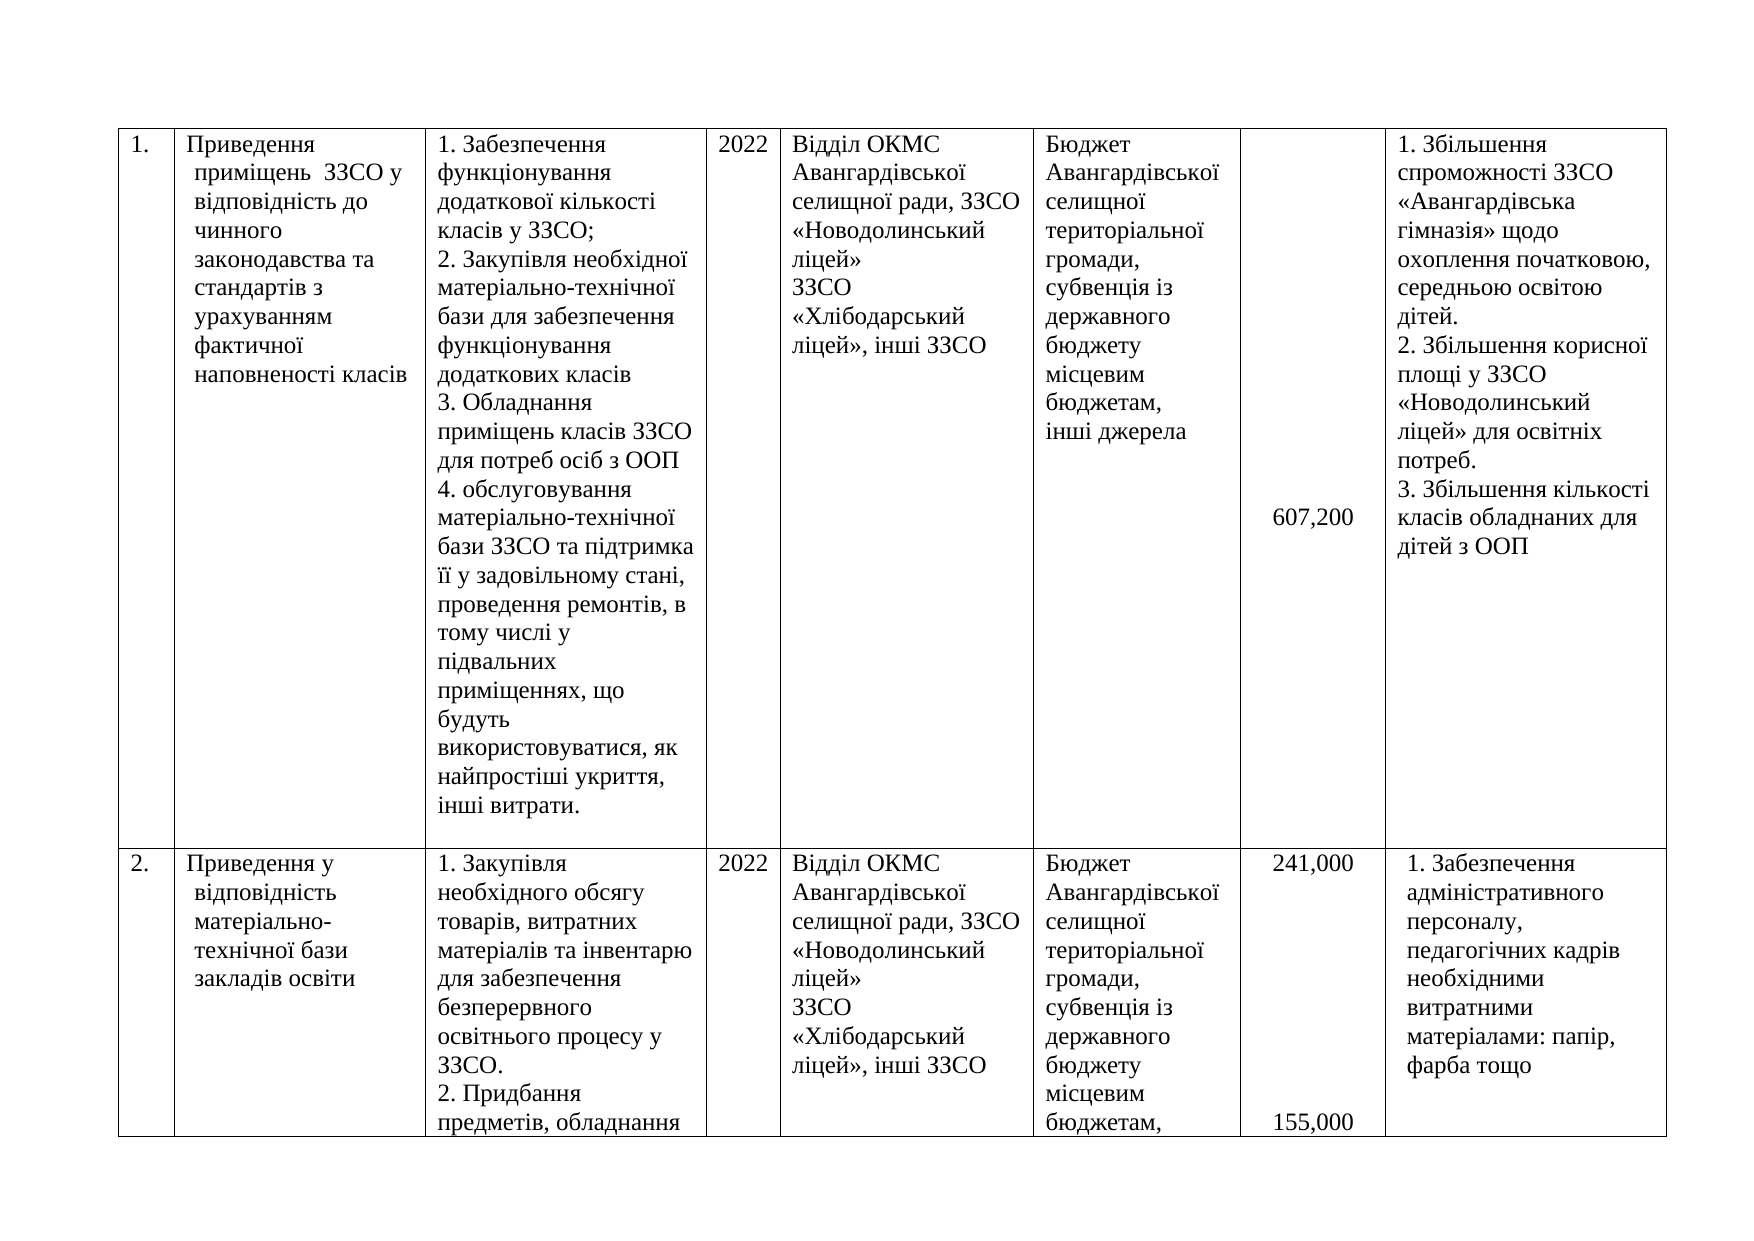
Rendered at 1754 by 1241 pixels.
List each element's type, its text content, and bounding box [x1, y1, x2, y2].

table_cell 2. [119, 849, 174, 1136]
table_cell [426, 849, 706, 1136]
table_cell 1. Збільшення спроможності ЗЗСО «Авангардівська гімназія» щодо охоплення початковою, середньою освітою дітей. 2. Збільшення корисної площі у ЗЗСО «Новодолинський ліцей» для освітніх потреб. 3. Збільшення кількості класів обладнаних для дітей з ООП [1386, 129, 1666, 847]
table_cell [1386, 849, 1666, 1136]
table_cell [1034, 849, 1240, 1136]
table_cell Приведення приміщень ЗЗСО у відповідність до чинного законодавства та стандартів з урахуванням фактичної наповненості класів [175, 129, 425, 847]
table_cell 607,200 [1241, 129, 1385, 847]
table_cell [1241, 849, 1385, 1136]
table_cell Відділ ОКМС Авангардівської селищної ради, ЗЗСО «Новодолинський ліцей» ЗЗСО «Хлібодарський ліцей», інші ЗЗСО [781, 129, 1033, 847]
table_cell 2022 [707, 129, 780, 847]
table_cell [175, 849, 425, 1136]
table_cell 1. Забезпечення функціонування додаткової кількості класів у ЗЗСО; 2. Закупівля необхідної матеріально-технічної бази для забезпечення функціонування додаткових класів 3. Обладнання приміщень класів ЗЗСО для потреб осіб з ООП 4. обслуговування матеріально-технічної бази ЗЗСО та підтримка її у задовільному стані, проведення ремонтів, в тому числі у підвальних приміщеннях, що будуть використовуватися, як найпростіші укриття, інші витрати. [426, 129, 706, 847]
table_cell Бюджет Авангардівської селищної територіальної громади, субвенція із державного бюджету місцевим бюджетам, інші джерела [1034, 129, 1240, 847]
table_cell 2022 [707, 849, 780, 1136]
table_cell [781, 849, 1033, 1136]
table_cell 1. [119, 129, 174, 847]
